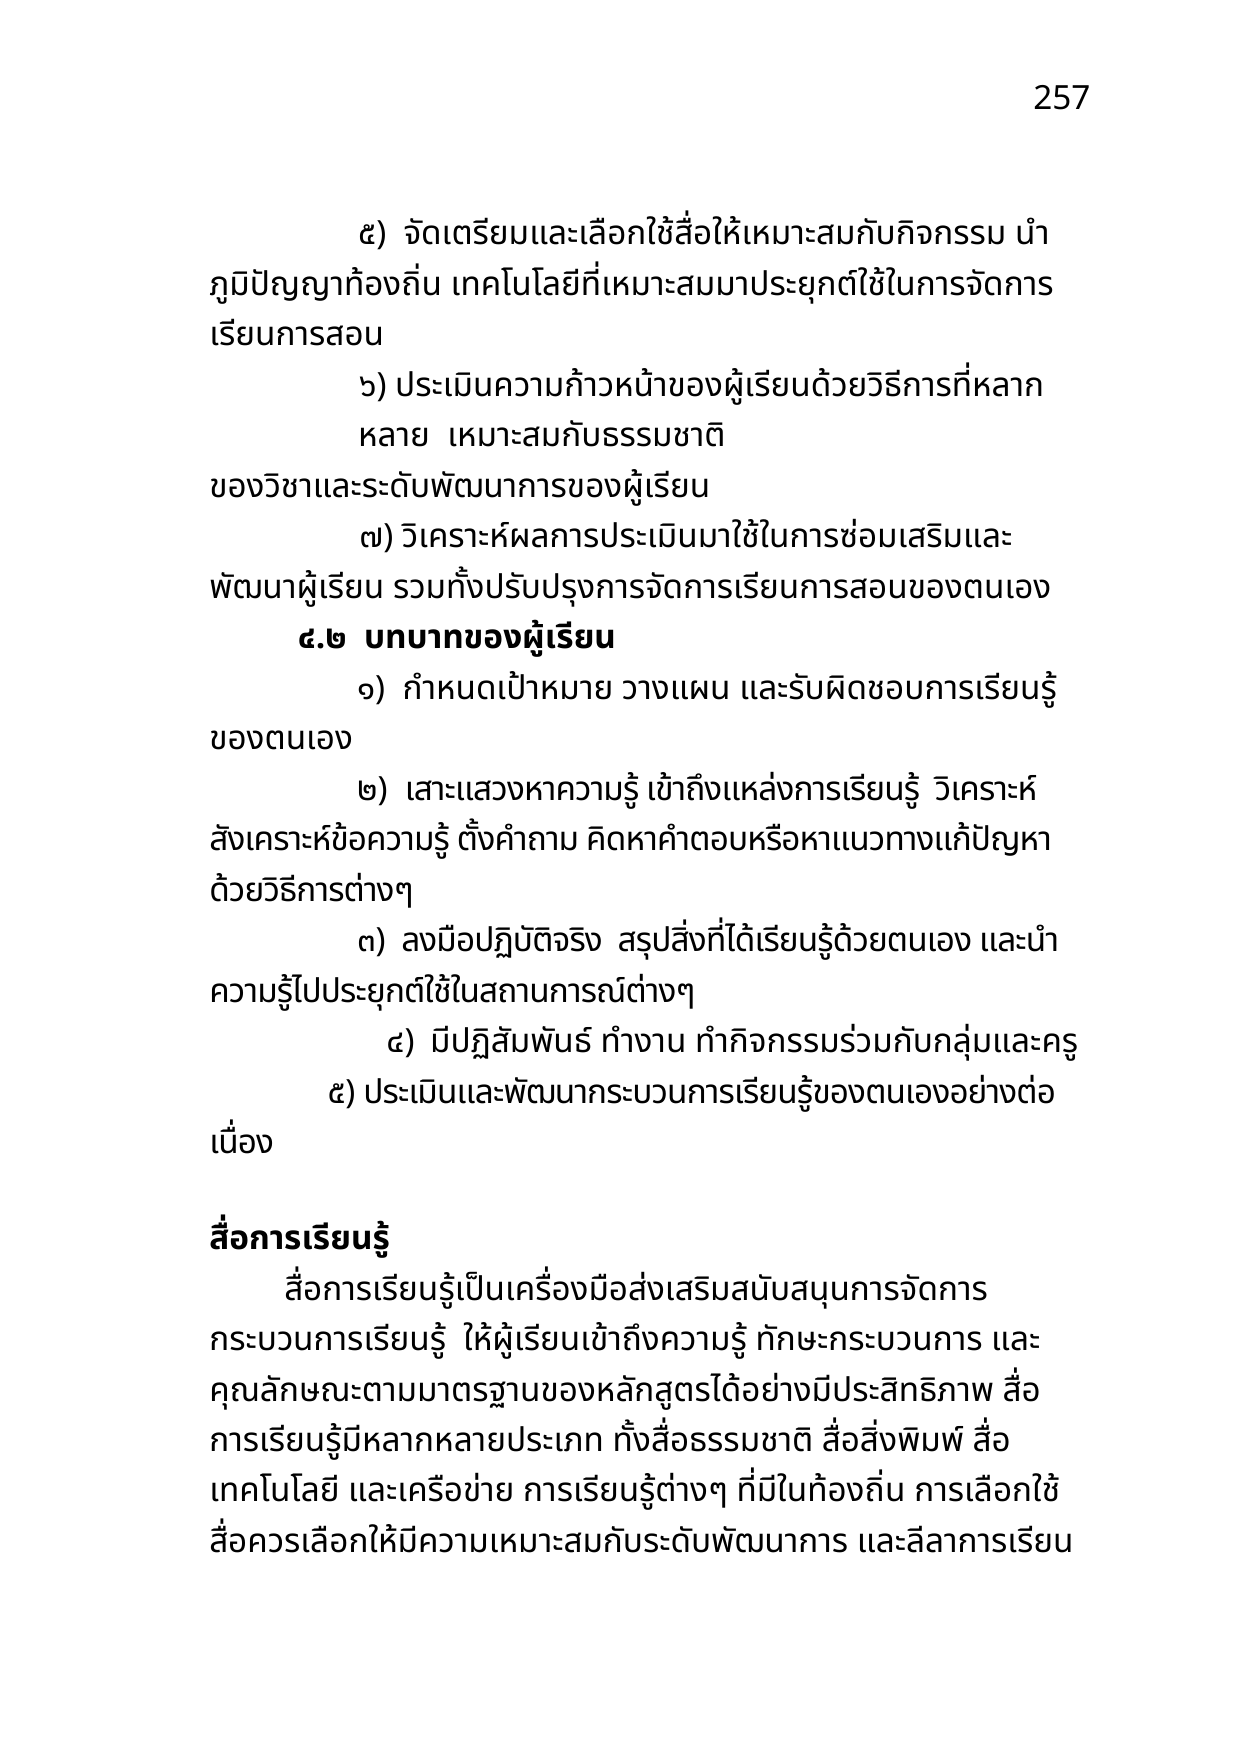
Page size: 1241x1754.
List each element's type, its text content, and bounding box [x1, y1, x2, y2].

subtitle สื่อการเรียนรู้ [209, 1214, 1090, 1265]
text ของวิชาและระดับพัฒนาการของผู้เรียน [209, 462, 1090, 512]
text ๔.๒ บทบาทของผู้เรียน [283, 613, 1090, 664]
text ๕) จัดเตรียมและเลือกใช้สื่อให้เหมาะสมกับกิจกรรม นำภูมิปัญญาท้องถิ่น เทคโนโลยีที่เหมาะสมมาประยุกต์ใช้ในการจัดการเรียนการสอน [209, 209, 1090, 361]
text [209, 1265, 1090, 1567]
text ๓) ลงมือปฏิบัติจริง สรุปสิ่งที่ได้เรียนรู้ด้วยตนเอง และนำความรู้ไปประยุกต์ใช้ในสถานการณ์ต่างๆ [209, 916, 1090, 1017]
text ๑) กำหนดเป้าหมาย วางแผน และรับผิดชอบการเรียนรู้ของตนเอง [209, 664, 1090, 765]
text ๒) เสาะแสวงหาความรู้ เข้าถึงแหล่งการเรียนรู้ วิเคราะห์ สังเคราะห์ข้อความรู้ ตั้งคำถาม คิดหาคำตอบหรือหาแนวทางแก้ปัญหาด้วยวิธีการต่างๆ [209, 765, 1090, 916]
text ๖) ประเมินความก้าวหน้าของผู้เรียนด้วยวิธีการที่หลากหลาย เหมาะสมกับธรรมชาติ [358, 361, 1090, 462]
text ๗) วิเคราะห์ผลการประเมินมาใช้ในการซ่อมเสริมและพัฒนาผู้เรียน รวมทั้งปรับปรุงการจัดการเรียนการสอนของตนเอง [209, 512, 1090, 613]
text ๔) มีปฏิสัมพันธ์ ทำงาน ทำกิจกรรมร่วมกับกลุ่มและครู ๕) ประเมินและพัฒนากระบวนการเรียนรู้ของตนเองอย่างต่อเนื่อง [209, 1017, 1090, 1169]
